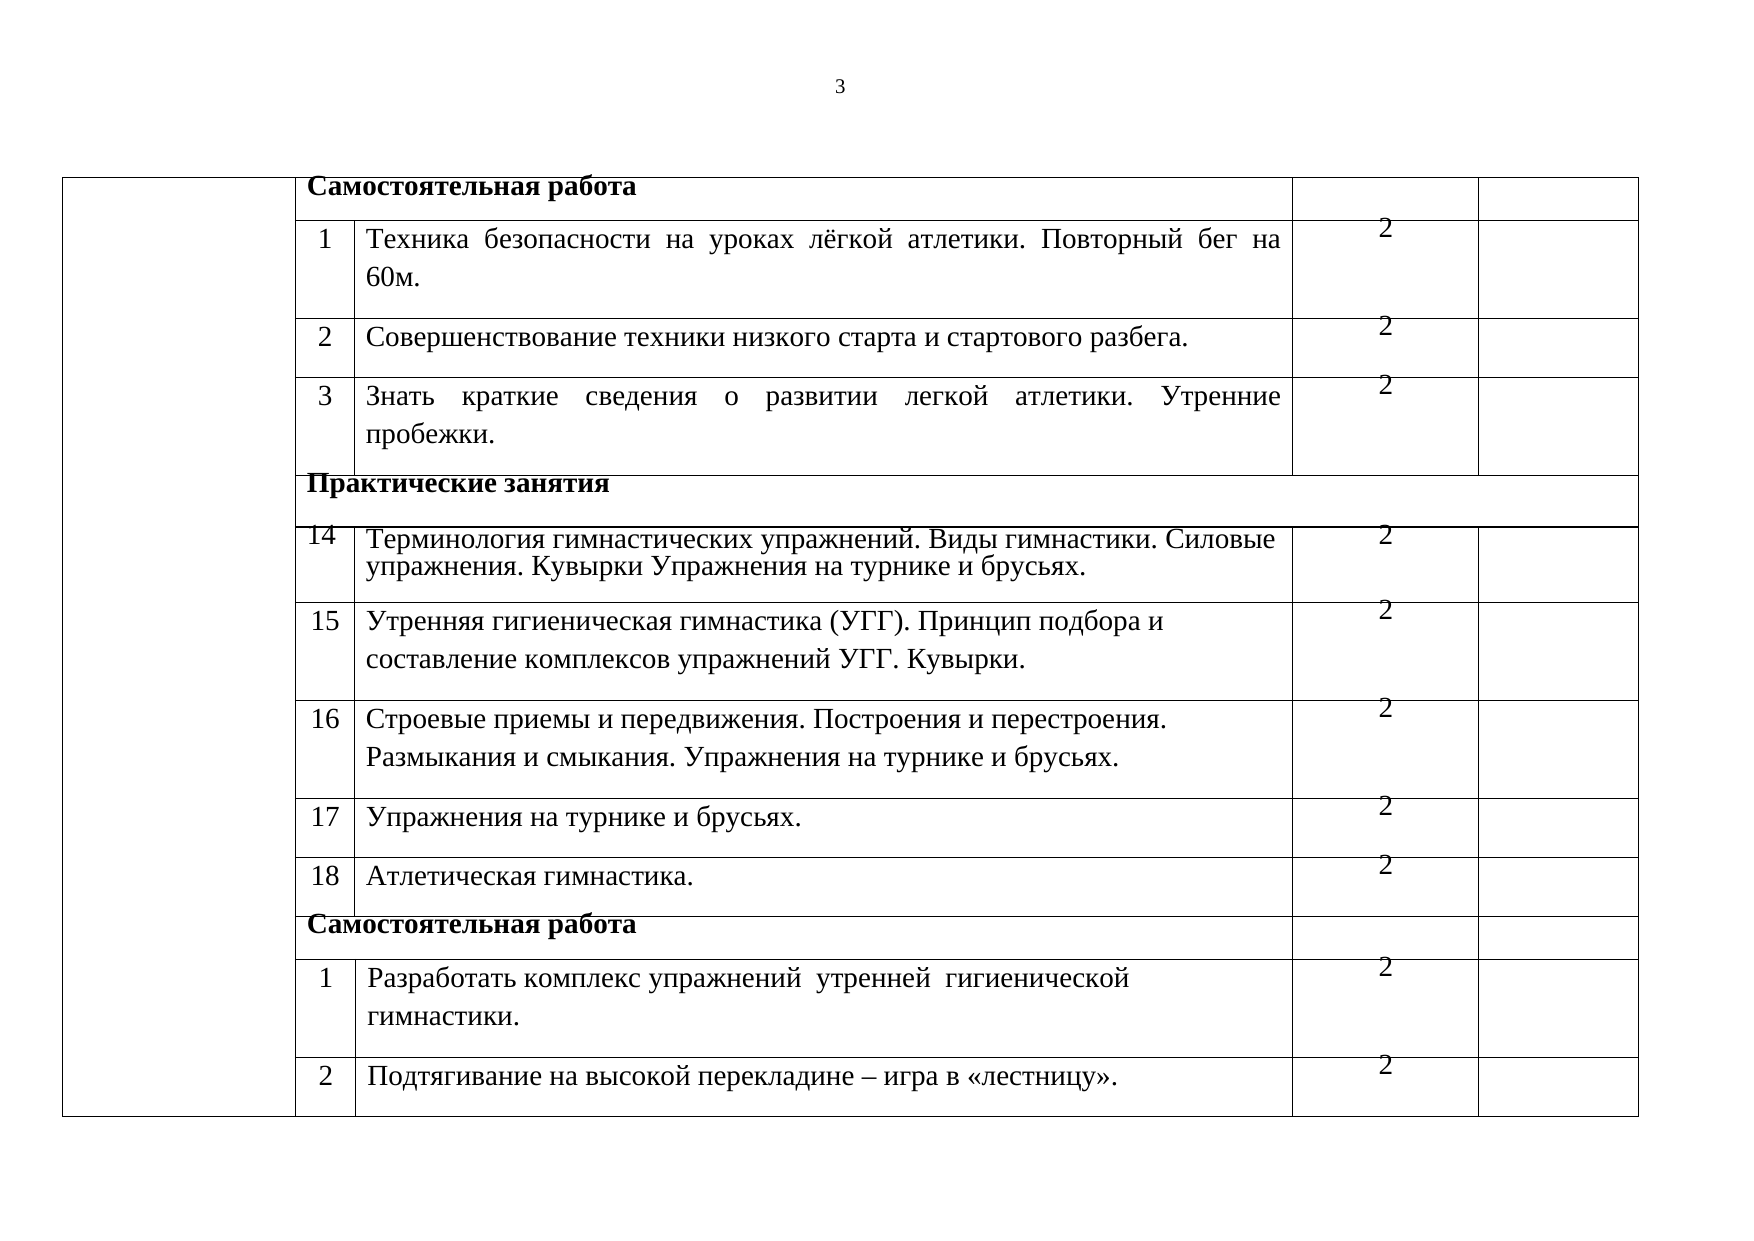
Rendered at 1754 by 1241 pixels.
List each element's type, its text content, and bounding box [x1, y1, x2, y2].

table_cell [1479, 960, 1638, 1057]
table_cell Самостоятельная работа [296, 917, 1292, 959]
table_cell Упражнения на турнике и брусьях. [355, 799, 1292, 857]
table_cell 2 [1293, 799, 1478, 857]
table_cell 2 [1293, 319, 1478, 377]
table_cell [1479, 603, 1638, 700]
table_cell Атлетическая гимнастика. [355, 858, 1292, 916]
table_cell Терминология гимнастических упражнений. Виды гимнастики. Силовые упражнения. Кувырки Упражнения на турнике и брусьях. [355, 528, 1292, 602]
table_cell 2 [1293, 378, 1478, 475]
table_cell Строевые приемы и передвижения. Построения и перестроения. Размыкания и смыкания. Упражнения на турнике и брусьях. [355, 701, 1292, 798]
table_cell [1479, 378, 1638, 475]
table_cell 2 [1293, 701, 1478, 798]
table_cell 2 [1293, 1058, 1478, 1116]
table_cell [1479, 178, 1638, 220]
table_cell [1479, 858, 1638, 916]
table_cell Техника безопасности на уроках лёгкой атлетики. Повторный бег на 60м. [355, 221, 1292, 318]
table_cell Разработать комплекс упражнений утренней гигиенической гимнастики. [356, 960, 1292, 1057]
table_cell 17 [296, 799, 354, 857]
table_cell 2 [1293, 221, 1478, 318]
table_cell Знать краткие сведения о развитии легкой атлетики. Утренние пробежки. [355, 378, 1292, 475]
table_cell [1293, 917, 1478, 959]
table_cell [356, 1058, 1292, 1116]
table_cell [1479, 221, 1638, 318]
table_cell 2 [296, 1058, 355, 1116]
table_cell [1293, 178, 1478, 220]
table_cell 14 [296, 528, 354, 602]
table_cell [1479, 917, 1638, 959]
table_cell 1 [296, 221, 354, 318]
table_cell [1479, 528, 1638, 602]
table_cell 2 [296, 319, 354, 377]
table_cell 15 [296, 603, 354, 700]
table_cell 2 [1293, 960, 1478, 1057]
table_cell 2 [1293, 603, 1478, 700]
table_cell Самостоятельная работа [296, 178, 1292, 220]
table_cell [1479, 319, 1638, 377]
table_cell Практические занятия [296, 476, 1638, 526]
table_cell 2 [1293, 528, 1478, 602]
table_cell [1479, 701, 1638, 798]
table_cell Совершенствование техники низкого старта и стартового разбега. [355, 319, 1292, 377]
table_cell 1 [296, 960, 355, 1057]
table_cell [1479, 799, 1638, 857]
table_cell Утренняя гигиеническая гимнастика (УГГ). Принцип подбора и составление комплексов упражнений УГГ. Кувырки. [355, 603, 1292, 700]
table_cell [1479, 1058, 1638, 1116]
table_cell 2 [1293, 858, 1478, 916]
table_cell 3 [296, 378, 354, 475]
table_cell 18 [296, 858, 354, 916]
table_cell 16 [296, 701, 354, 798]
